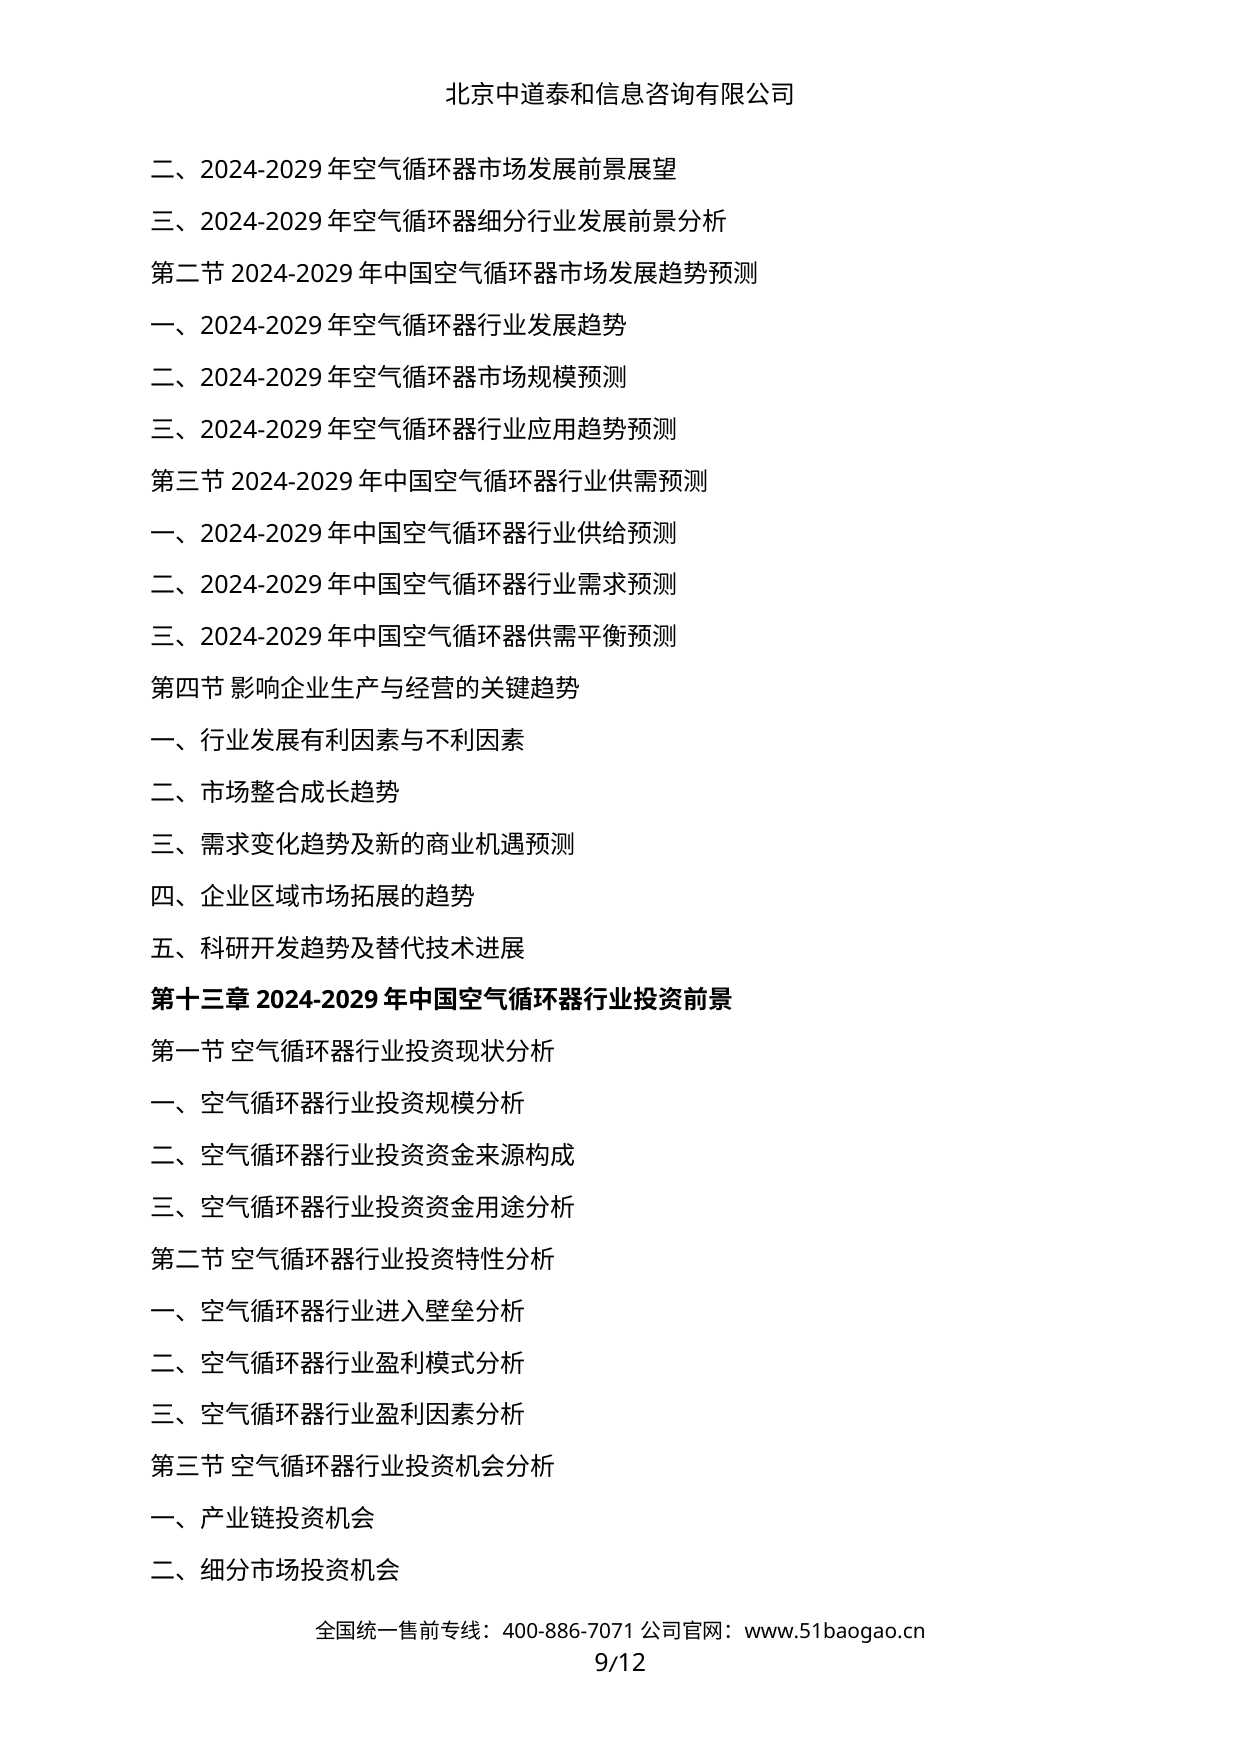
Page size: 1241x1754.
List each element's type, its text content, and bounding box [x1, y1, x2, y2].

text 一、2024-2029年空气循环器行业发展趋势 [150, 306, 1090, 342]
text 二、空气循环器行业投资资金来源构成 [150, 1136, 1090, 1172]
text 三、空气循环器行业投资资金用途分析 [150, 1187, 1090, 1224]
text 一、空气循环器行业投资规模分析 [150, 1084, 1090, 1120]
text 第二节 2024-2029年中国空气循环器市场发展趋势预测 [150, 254, 1090, 290]
text 二、2024-2029年空气循环器市场发展前景展望 [150, 150, 1090, 186]
text 三、2024-2029年空气循环器细分行业发展前景分析 [150, 202, 1090, 238]
text 第二节 空气循环器行业投资特性分析 [150, 1239, 1090, 1276]
text 三、空气循环器行业盈利因素分析 [150, 1395, 1090, 1431]
text 四、企业区域市场拓展的趋势 [150, 876, 1090, 912]
text 三、2024-2029年中国空气循环器供需平衡预测 [150, 617, 1090, 653]
text 三、2024-2029年空气循环器行业应用趋势预测 [150, 409, 1090, 446]
text 一、2024-2029年中国空气循环器行业供给预测 [150, 513, 1090, 549]
text 五、科研开发趋势及替代技术进展 [150, 928, 1090, 964]
text 一、行业发展有利因素与不利因素 [150, 721, 1090, 757]
text 第三节 2024-2029年中国空气循环器行业供需预测 [150, 461, 1090, 497]
text 二、2024-2029年空气循环器市场规模预测 [150, 357, 1090, 394]
text 第四节 影响企业生产与经营的关键趋势 [150, 669, 1090, 705]
text 二、空气循环器行业盈利模式分析 [150, 1343, 1090, 1379]
text 二、市场整合成长趋势 [150, 772, 1090, 809]
text 第十三章 2024-2029年中国空气循环器行业投资前景 [150, 980, 1090, 1016]
text 一、产业链投资机会 [150, 1499, 1090, 1535]
text 第三节 空气循环器行业投资机会分析 [150, 1447, 1090, 1483]
text 三、需求变化趋势及新的商业机遇预测 [150, 824, 1090, 861]
text 第一节 空气循环器行业投资现状分析 [150, 1032, 1090, 1068]
text 一、空气循环器行业进入壁垒分析 [150, 1291, 1090, 1327]
text 二、2024-2029年中国空气循环器行业需求预测 [150, 565, 1090, 601]
text 二、细分市场投资机会 [150, 1551, 1090, 1587]
